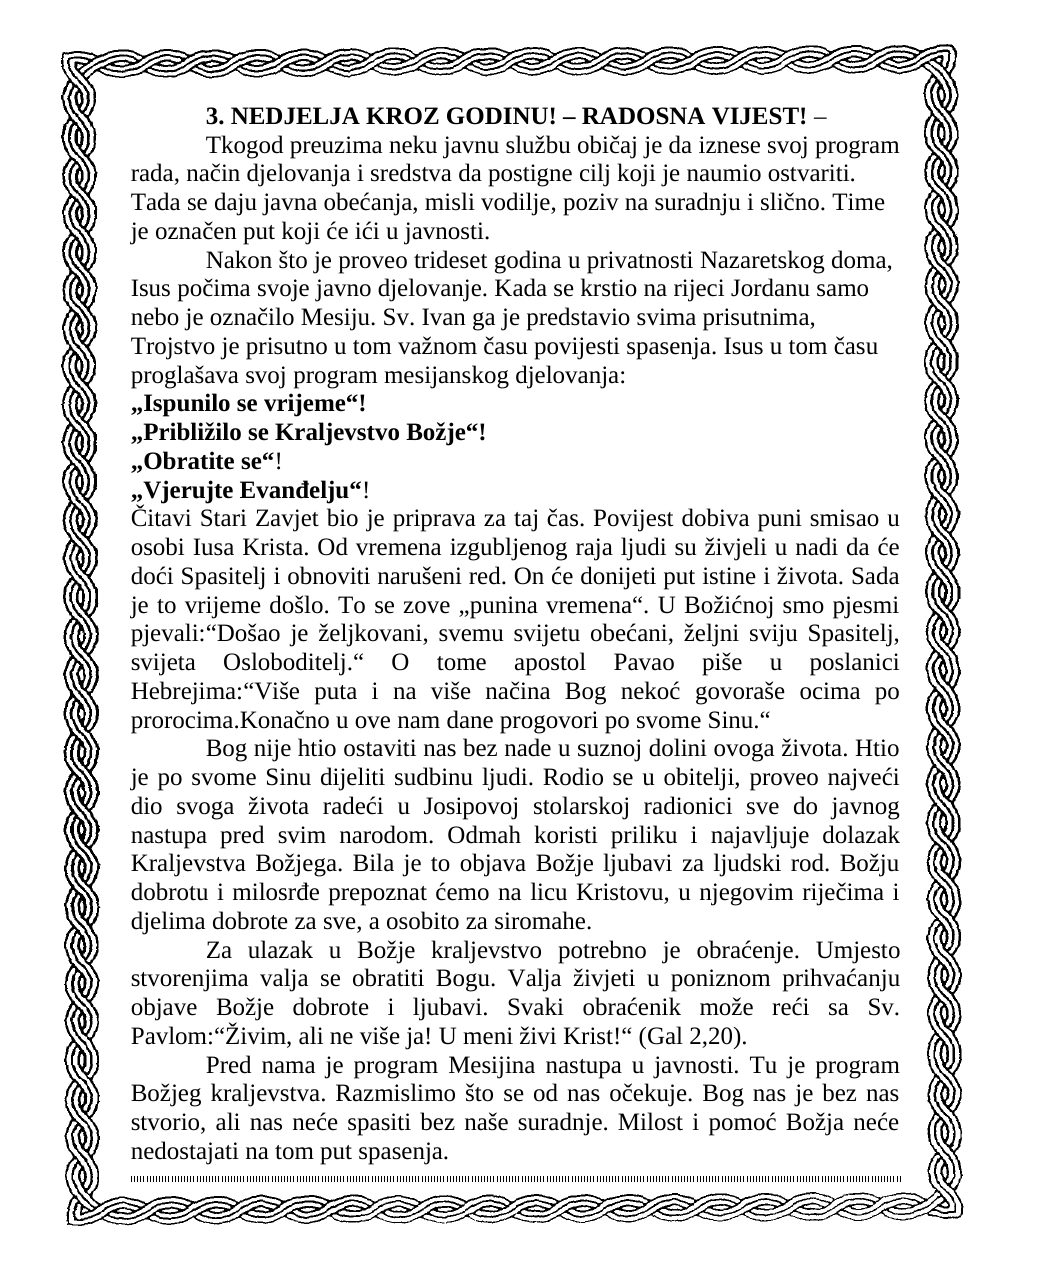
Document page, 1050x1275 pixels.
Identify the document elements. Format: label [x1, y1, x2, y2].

picture [53, 37, 965, 1238]
